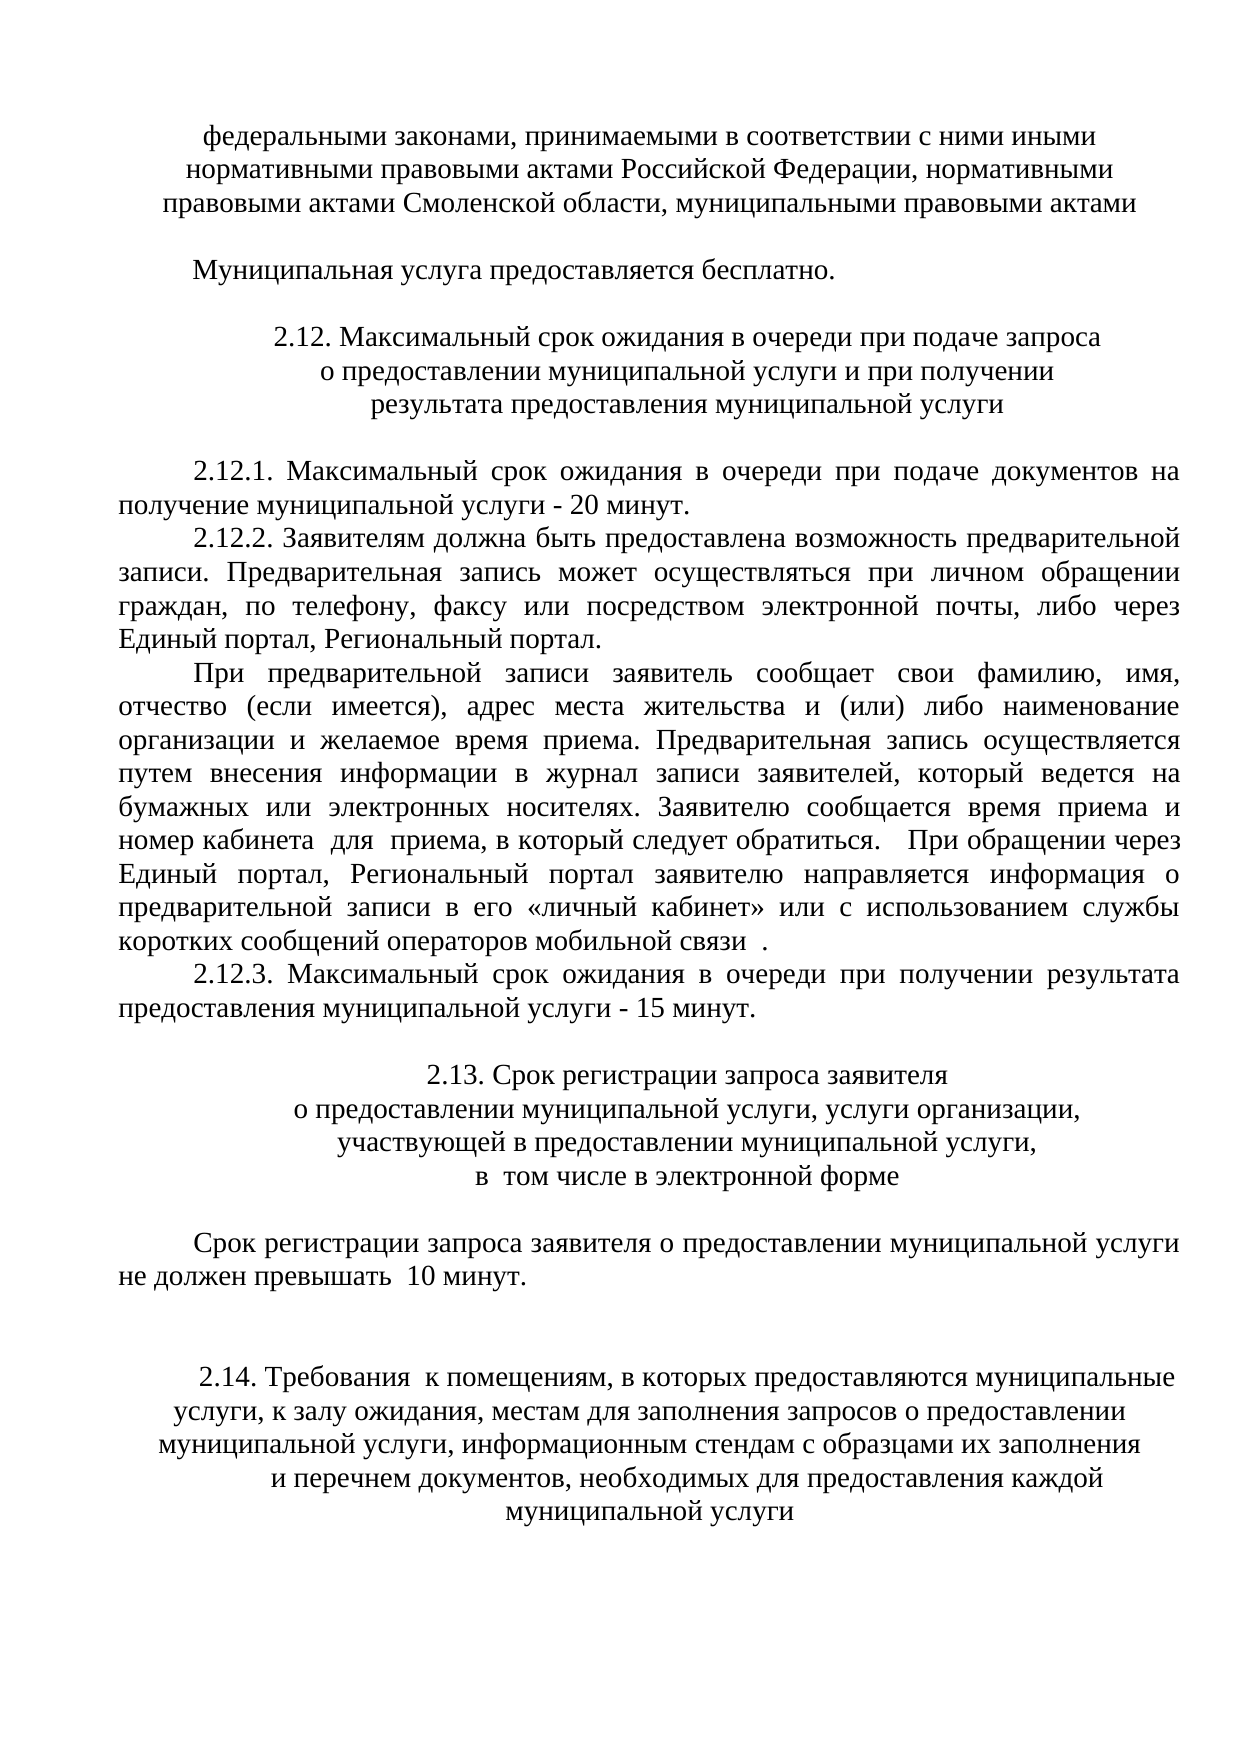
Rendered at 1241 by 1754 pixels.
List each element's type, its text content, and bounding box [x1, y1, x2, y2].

text 2.14. Требования к помещениям, в которых предоставляются муниципальные услуги, к залу ожидания, местам для заполнения запросов о предоставлении муниципальной услуги, информационным стендам с образцами их заполнения [118, 1359, 1181, 1460]
text 2.12.3. Максимальный срок ожидания в очереди при получении результата предоставления муниципальной услуги - 15 минут. [118, 957, 1181, 1024]
text Муниципальная услуга предоставляется бесплатно. [118, 252, 1181, 286]
text 2.12.2. Заявителям должна быть предоставлена возможность предварительной записи. Предварительная запись может осуществляться при личном обращении граждан, по телефону, факсу или посредством электронной почты, либо через Единый портал, Региональный портал. [118, 521, 1181, 655]
text в том числе в электронной форме [118, 1158, 1181, 1191]
text участвующей в предоставлении муниципальной услуги, [118, 1124, 1181, 1158]
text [118, 118, 1181, 219]
text Срок регистрации запроса заявителя о предоставлении муниципальной услуги не должен превышать 10 минут. [118, 1225, 1181, 1292]
text 2.12.1. Максимальный срок ожидания в очереди при подаче документов на получение муниципальной услуги - 20 минут. [118, 453, 1181, 521]
text При предварительной записи заявитель сообщает свои фамилию, имя, отчество (если имеется), адрес места жительства и (или) либо наименование организации и желаемое время приема. Предварительная запись осуществляется путем внесения информации в журнал записи заявителей, который ведется на бумажных или электронных носителях. Заявителю сообщается время приема и номер кабинета для приема, в который следует обратиться. При обращении через Единый портал, Региональный портал заявителю направляется информация о предварительной записи в его «личный кабинет» или с использованием службы коротких сообщений операторов мобильной связи . [118, 655, 1181, 957]
text результата предоставления муниципальной услуги [118, 386, 1181, 420]
text 2.12. Максимальный срок ожидания в очереди при подаче запроса [118, 319, 1181, 353]
text о предоставлении муниципальной услуги, услуги организации, [118, 1091, 1181, 1124]
text 2.13. Срок регистрации запроса заявителя [118, 1057, 1181, 1091]
text и перечнем документов, необходимых для предоставления каждой муниципальной услуги [118, 1460, 1181, 1527]
text о предоставлении муниципальной услуги и при получении [118, 353, 1181, 386]
